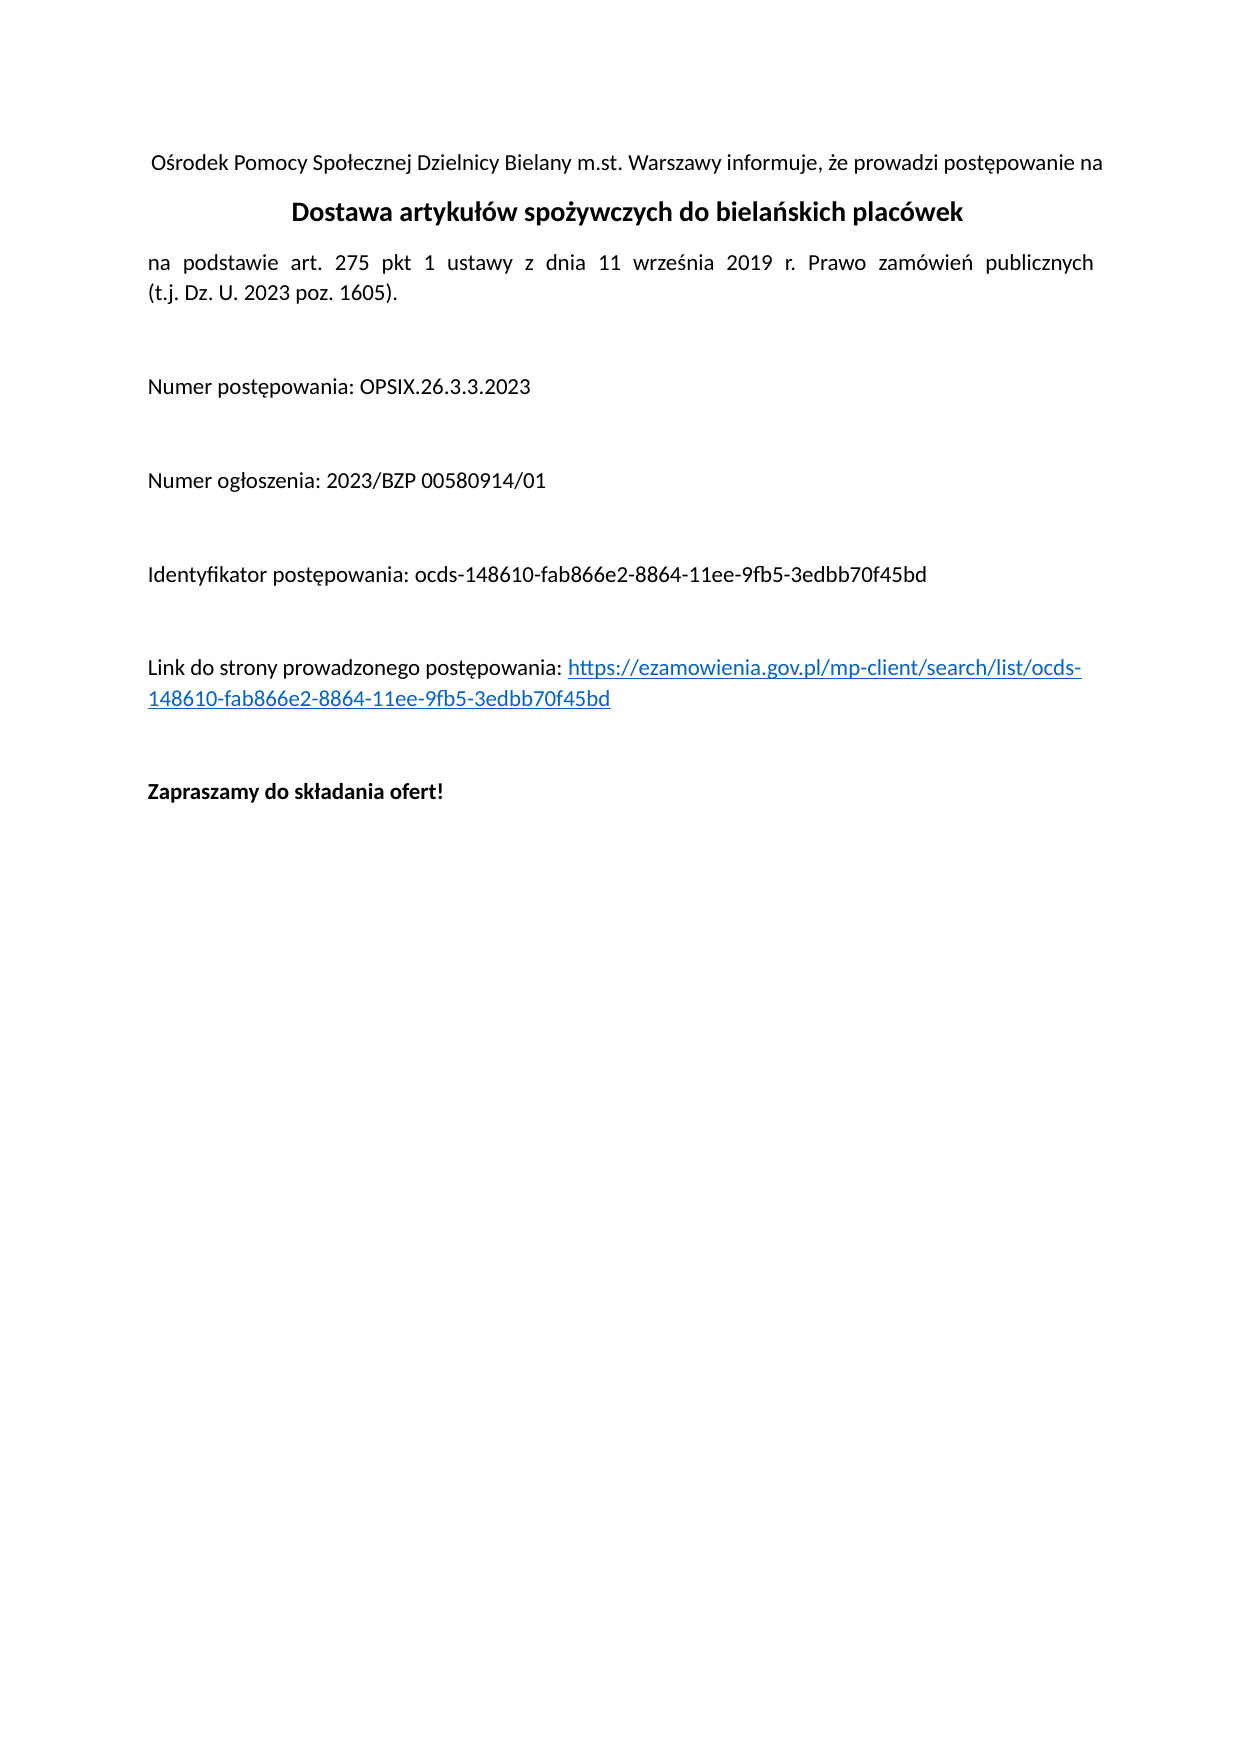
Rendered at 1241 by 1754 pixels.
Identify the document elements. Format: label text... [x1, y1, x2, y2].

text Link do strony prowadzonego postępowania: https://ezamowienia.gov.pl/mp-client/search/list/ocds-148610-fab866e2-8864-11ee-9fb5-3edbb70f45bd [148, 653, 1107, 712]
text Numer postępowania: OPSIX.26.3.3.2023 [148, 372, 1107, 400]
text na podstawie art. 275 pkt 1 ustawy z dnia 11 września 2019 r. Prawo zamówień publicznych (t.j. Dz. U. 2023 poz. 1605). [148, 248, 1107, 306]
text Numer ogłoszenia: 2023/BZP 00580914/01 [148, 466, 1107, 494]
text Zapraszamy do składania ofert! [148, 777, 1107, 805]
text Dostawa artykułów spożywczych do bielańskich placówek [148, 194, 1107, 229]
text Ośrodek Pomocy Społecznej Dzielnicy Bielany m.st. Warszawy informuje, że prowadzi postępowanie na [148, 148, 1107, 176]
text Identyfikator postępowania: ocds-148610-fab866e2-8864-11ee-9fb5-3edbb70f45bd [148, 560, 1107, 588]
